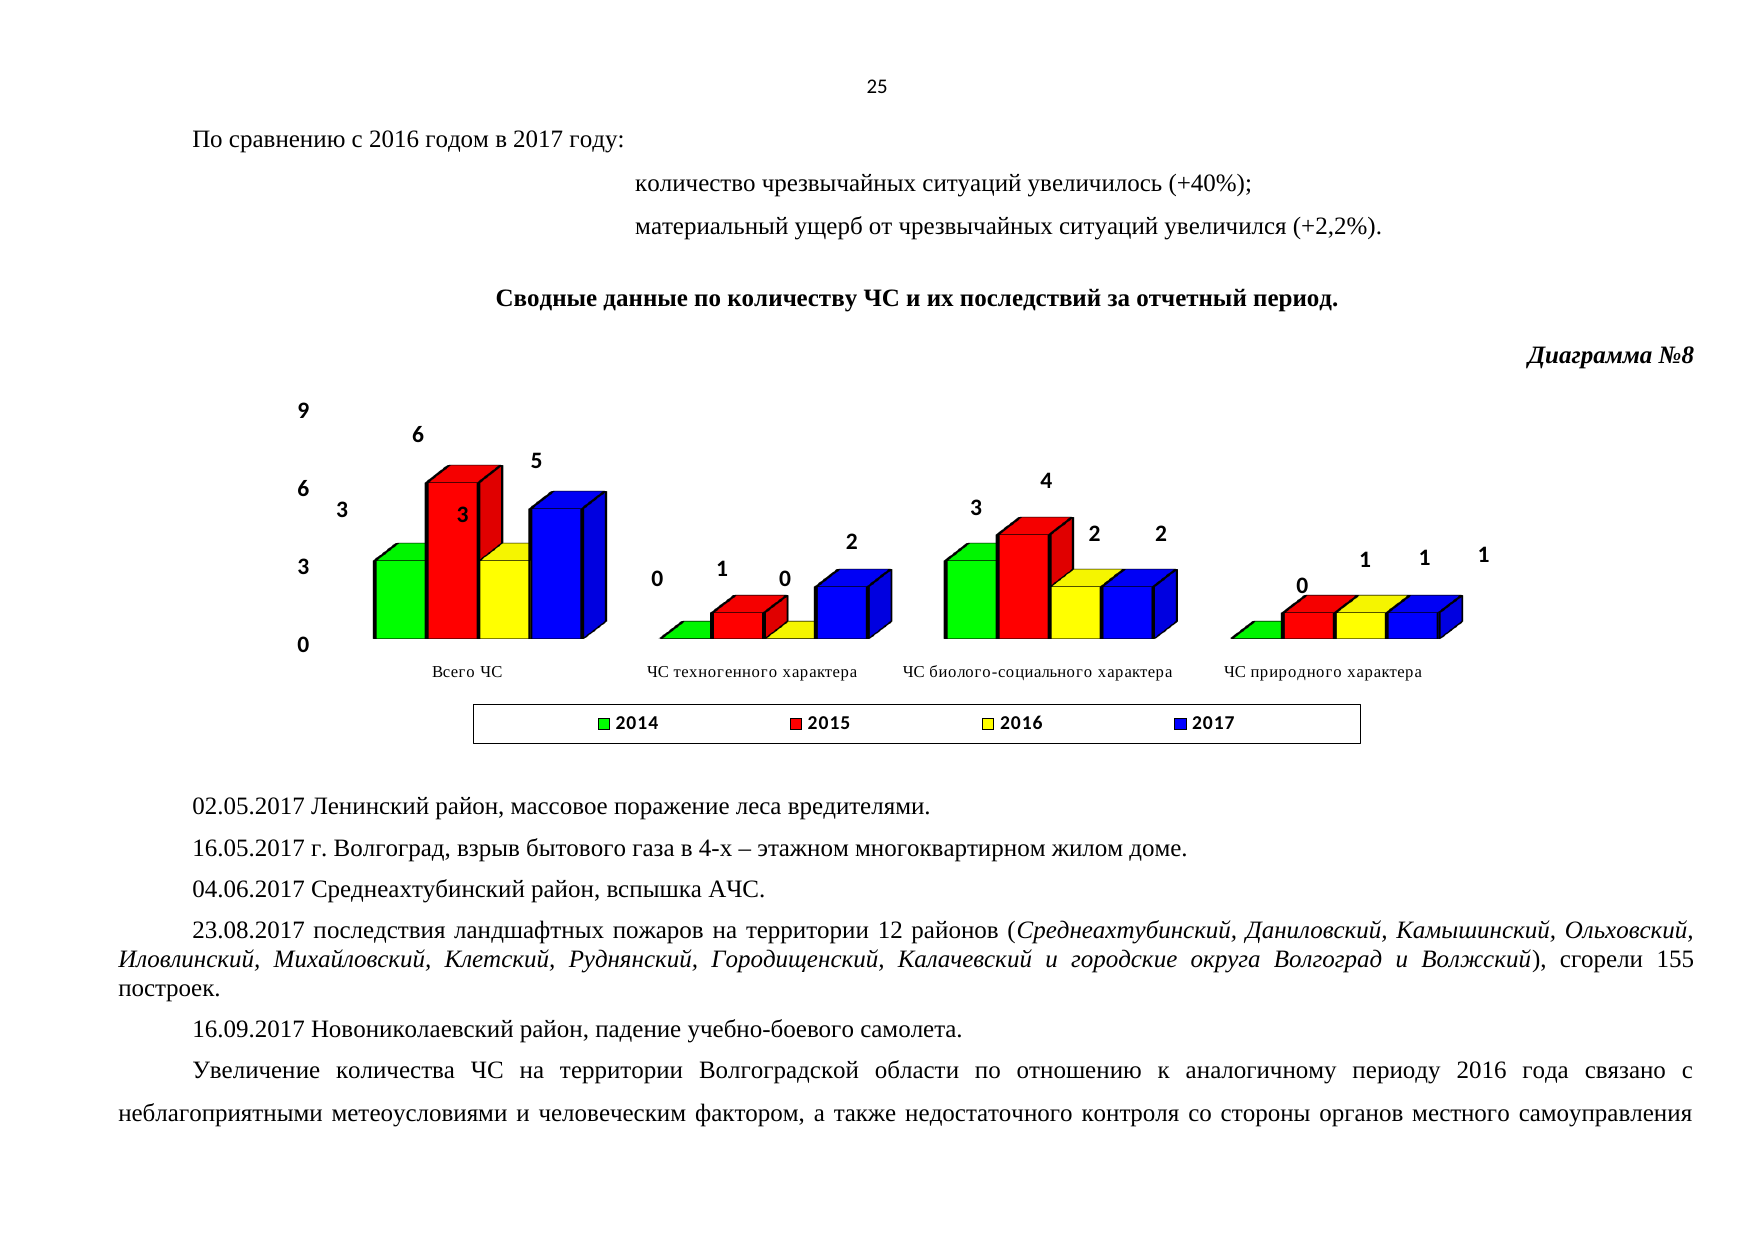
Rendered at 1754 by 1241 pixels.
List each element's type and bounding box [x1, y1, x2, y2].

table_header [107, 125, 1705, 1127]
